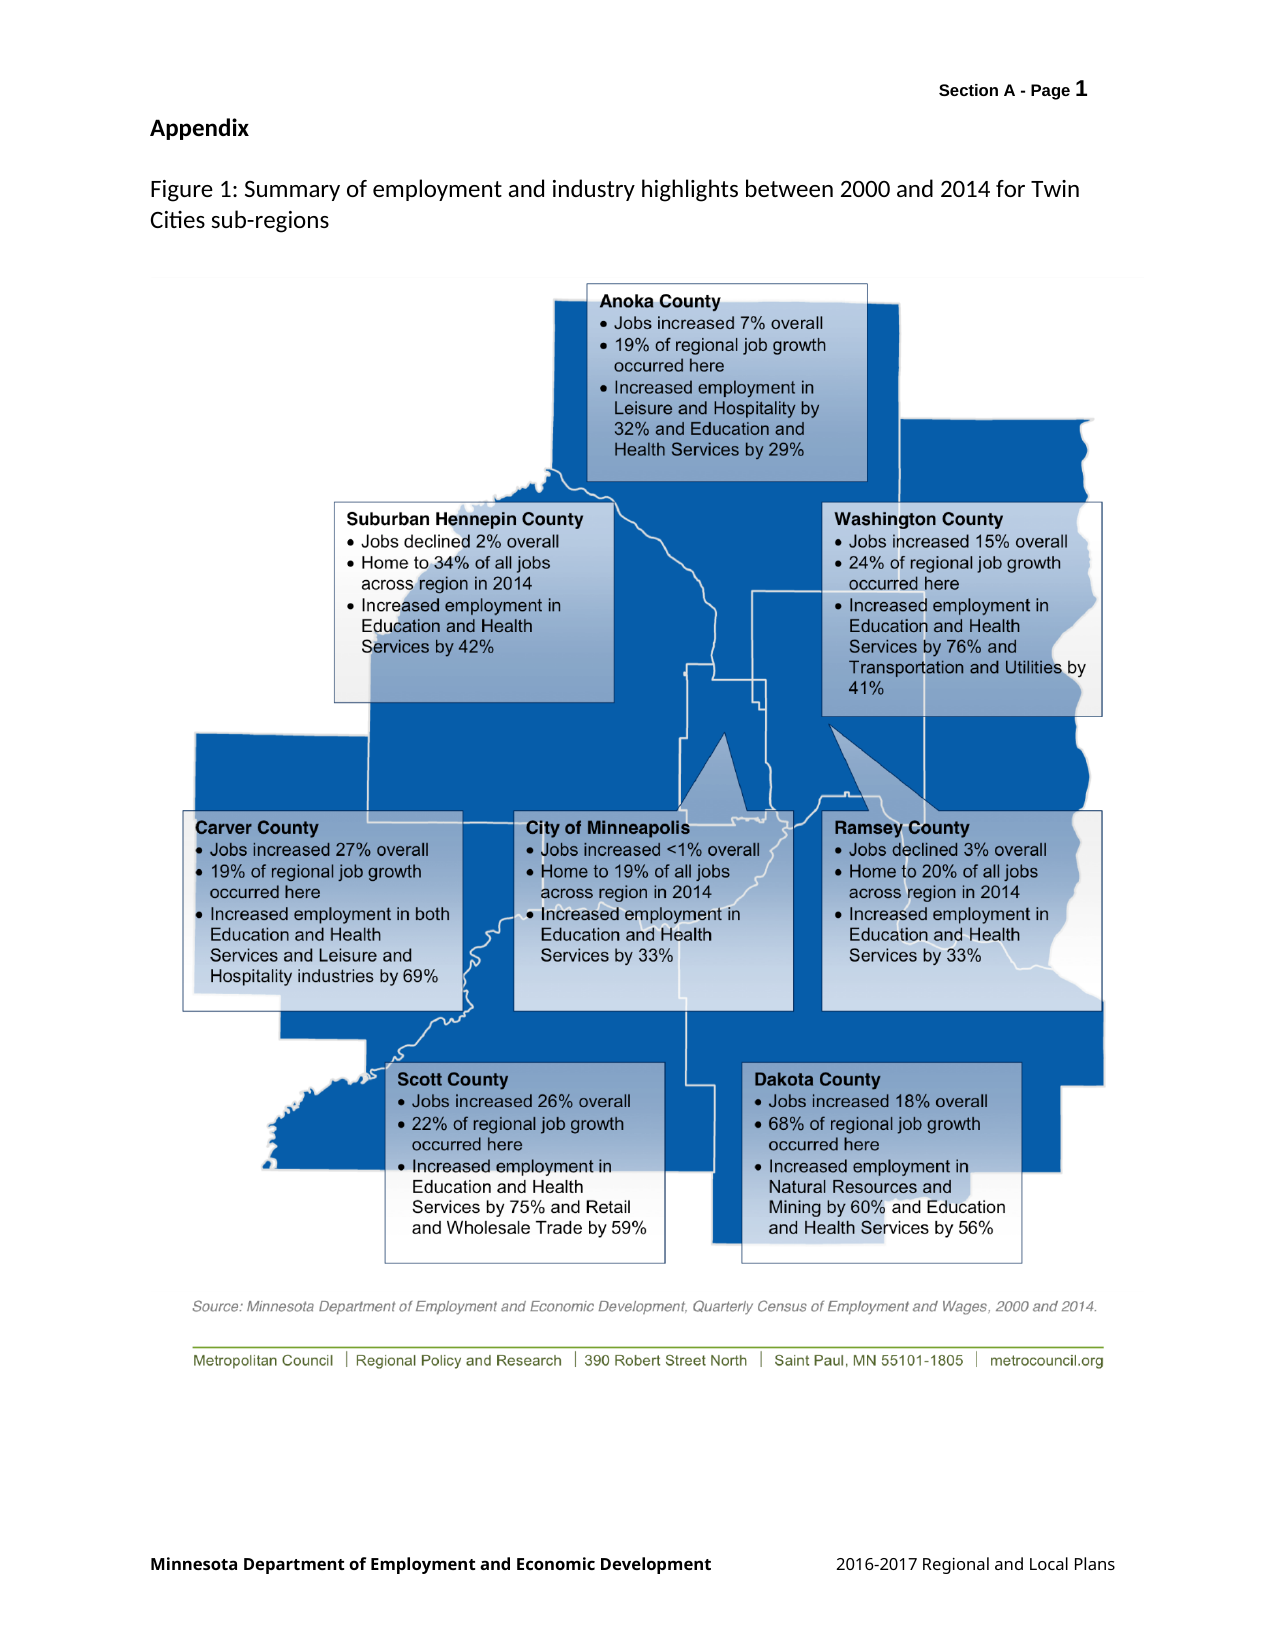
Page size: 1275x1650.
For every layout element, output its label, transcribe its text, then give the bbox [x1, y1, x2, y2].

text Figure 1: Summary of employment and industry highlights between 2000 and 2014 for Twin Cities sub-regions [150, 173, 1125, 234]
text Appendix [150, 112, 1125, 143]
